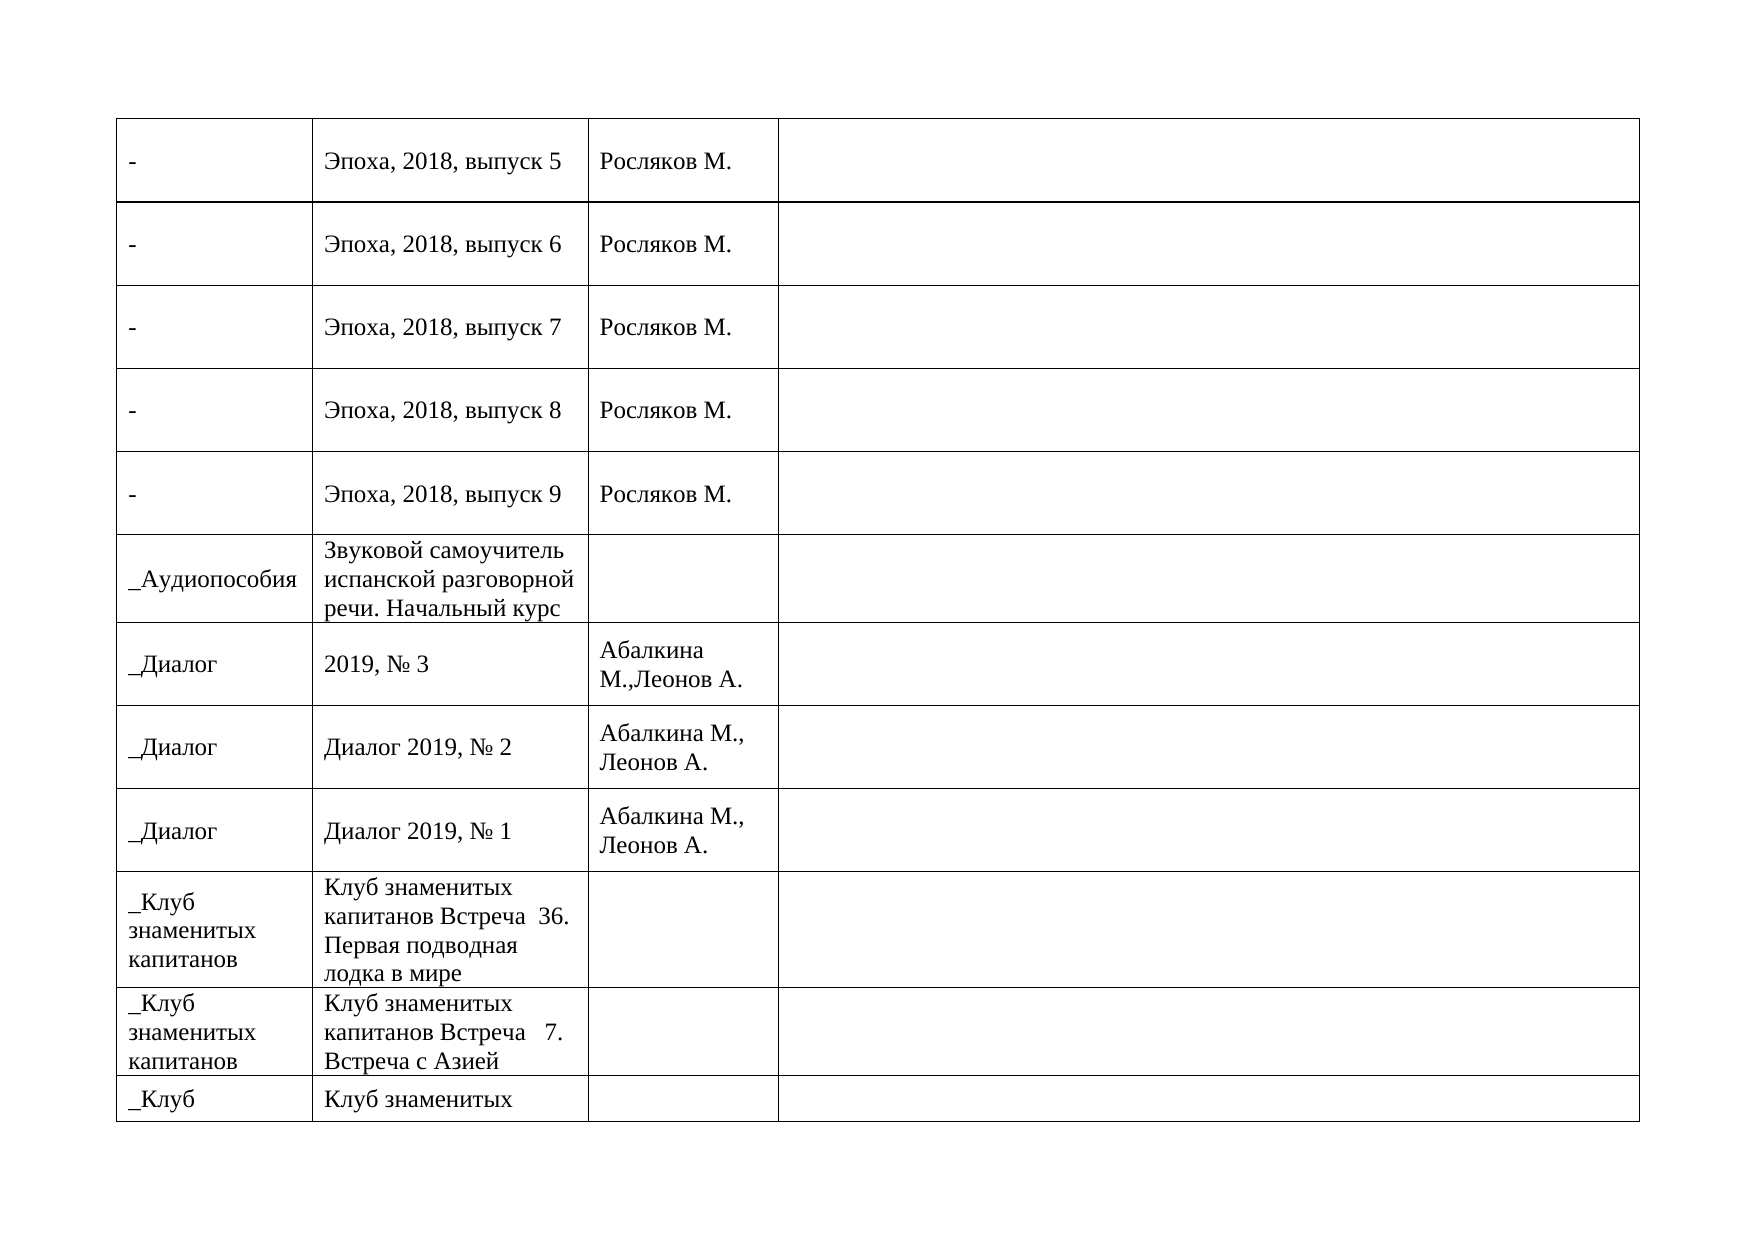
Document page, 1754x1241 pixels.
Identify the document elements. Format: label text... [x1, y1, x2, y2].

table_cell _Клуб знаменитых капитанов [117, 988, 312, 1074]
table_cell [779, 452, 1639, 534]
table_cell [779, 623, 1639, 705]
table_cell [779, 119, 1639, 201]
table_cell Клуб знаменитых капитанов Встреча 36. Первая подводная лодка в мире [313, 872, 588, 987]
table_cell - [117, 119, 312, 201]
table_cell Эпоха, 2018, выпуск 9 [313, 452, 588, 534]
table_cell Эпоха, 2018, выпуск 6 [313, 203, 588, 284]
table_cell Росляков М. [589, 286, 778, 368]
table_cell [779, 535, 1639, 622]
table_cell _Диалог [117, 789, 312, 871]
table_cell Росляков М. [589, 452, 778, 534]
table_cell Абалкина М., Леонов А. [589, 789, 778, 871]
table_cell [589, 988, 778, 1074]
table_cell Звуковой самоучитель испанской разговорной речи. Начальный курс [313, 535, 588, 622]
table_cell [779, 706, 1639, 788]
table_cell - [117, 286, 312, 368]
table_cell [779, 369, 1639, 451]
table_cell Клуб знаменитых капитанов Встреча 7. Встреча с Азией [313, 988, 588, 1074]
table_cell [589, 1076, 778, 1121]
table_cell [313, 1076, 588, 1121]
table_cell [117, 1076, 312, 1121]
table_cell 2019, № 3 [313, 623, 588, 705]
table_cell Росляков М. [589, 369, 778, 451]
table_cell Эпоха, 2018, выпуск 5 [313, 119, 588, 201]
table_cell [589, 872, 778, 987]
table_cell [589, 535, 778, 622]
table_cell [779, 789, 1639, 871]
table_cell Росляков М. [589, 119, 778, 201]
table_cell [779, 1076, 1639, 1121]
table_cell Абалкина М.,Леонов А. [589, 623, 778, 705]
table_cell [779, 988, 1639, 1074]
table_cell Эпоха, 2018, выпуск 8 [313, 369, 588, 451]
table_cell _Диалог [117, 623, 312, 705]
table_cell Диалог 2019, № 1 [313, 789, 588, 871]
table_cell [779, 286, 1639, 368]
table_cell - [117, 203, 312, 284]
table_cell [779, 203, 1639, 284]
table_cell _Клуб знаменитых капитанов [117, 872, 312, 987]
table_cell _Диалог [117, 706, 312, 788]
table_cell Диалог 2019, № 2 [313, 706, 588, 788]
table_cell - [117, 369, 312, 451]
table_cell _Аудиопособия [117, 535, 312, 622]
table_cell Эпоха, 2018, выпуск 7 [313, 286, 588, 368]
table_cell - [117, 452, 312, 534]
table_cell [779, 872, 1639, 987]
table_cell Абалкина М., Леонов А. [589, 706, 778, 788]
table_cell Росляков М. [589, 203, 778, 284]
